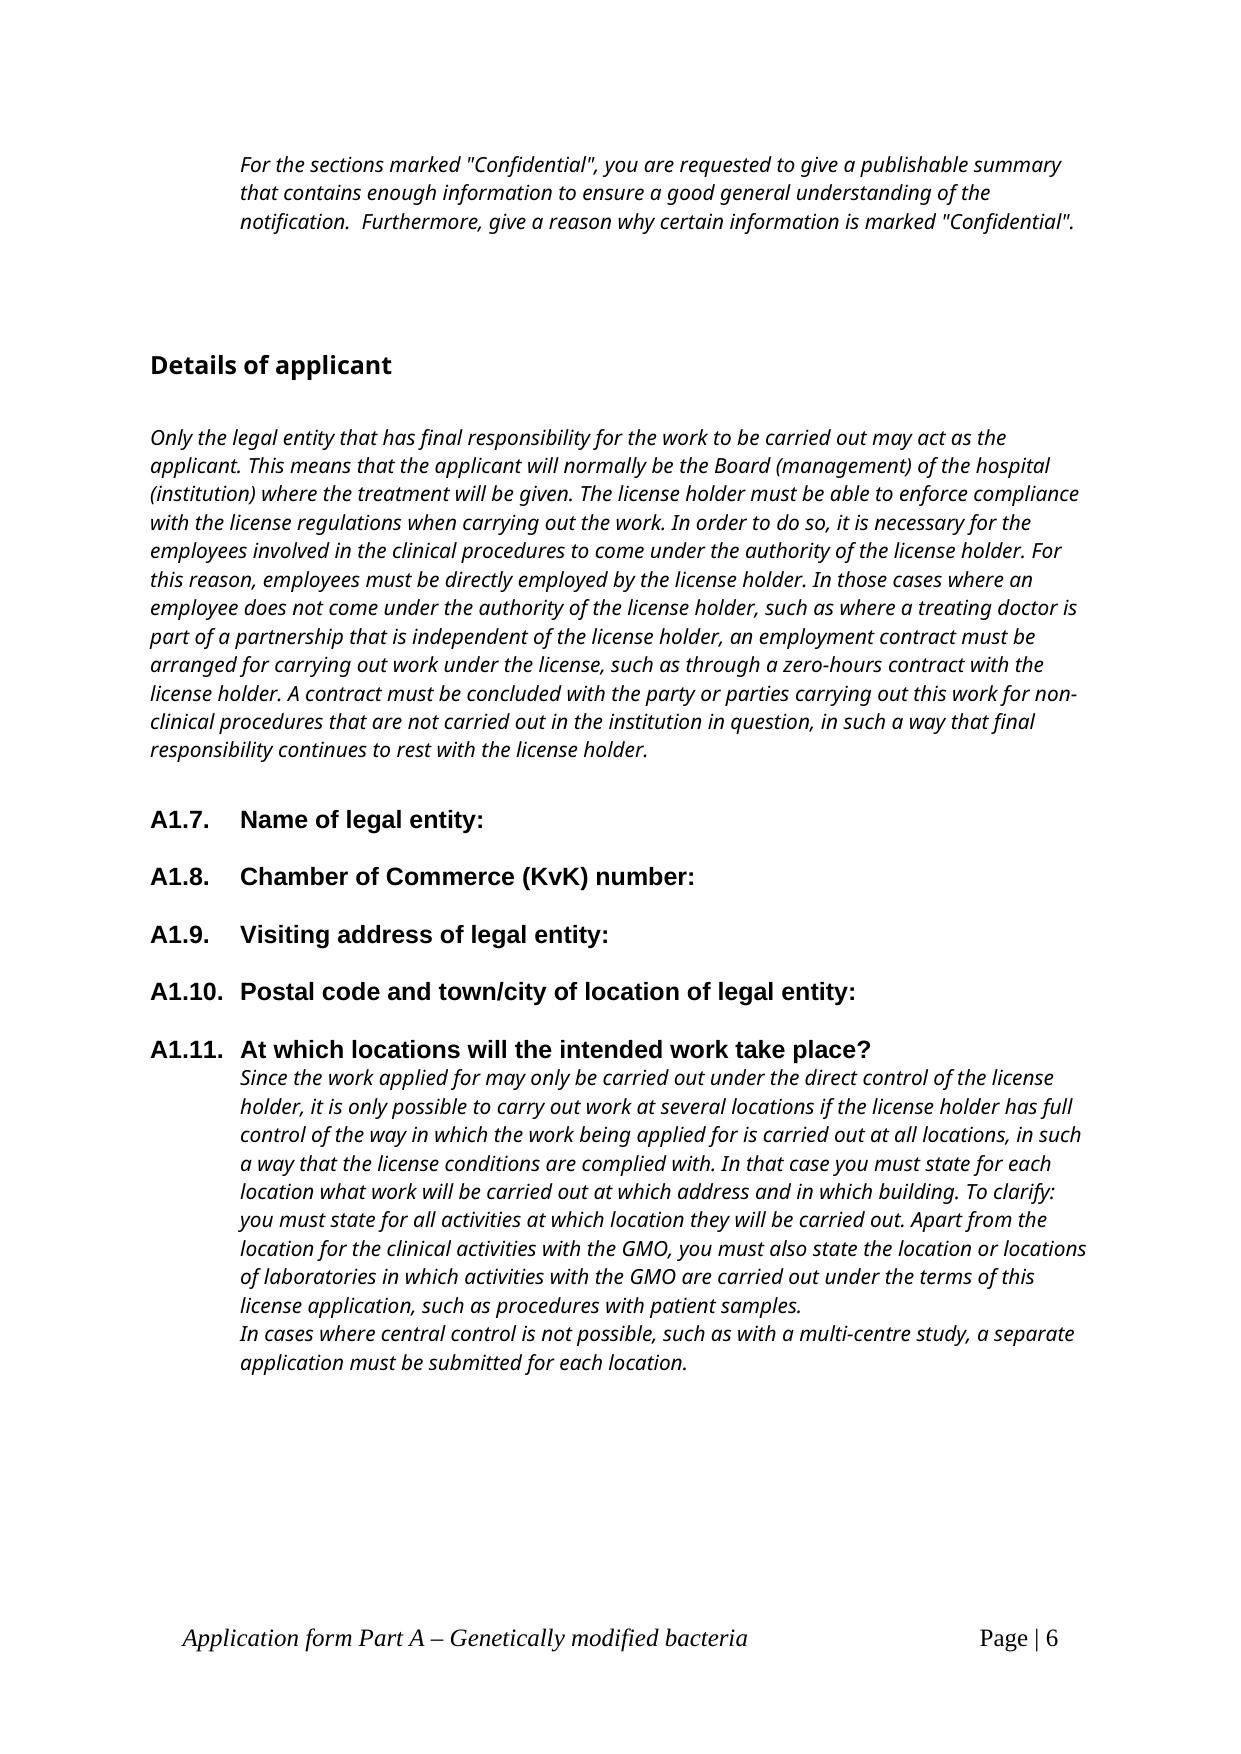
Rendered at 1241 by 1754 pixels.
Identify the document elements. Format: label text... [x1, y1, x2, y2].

text A1.10. Postal code and town/city of location of legal entity: [150, 977, 1090, 1006]
text A1.11. At which locations will the intended work take place? [150, 1034, 1090, 1063]
text Since the work applied for may only be carried out under the direct control of the license holder, it is only possible to carry out work at several locations if the license holder has full control of the way in which the work being applied for is carried out at all locations, in such a way that the license conditions are complied with. In that case you must state for each location what work will be carried out at which address and in which building. To clarify: you must state for all activities at which location they will be carried out. Apart from the location for the clinical activities with the GMO, you must also state the location or locations of laboratories in which activities with the GMO are carried out under the terms of this license application, such as procedures with patient samples. In cases where central control is not possible, such as with a multi-centre study, a separate application must be submitted for each location. [240, 1063, 1090, 1376]
text Only the legal entity that has final responsibility for the work to be carried out may act as the applicant. This means that the applicant will normally be the Board (management) of the hospital (institution) where the treatment will be given. The license holder must be able to enforce compliance with the license regulations when carrying out the work. In order to do so, it is necessary for the employees involved in the clinical procedures to come under the authority of the license holder. For this reason, employees must be directly employed by the license holder. In those cases where an employee does not come under the authority of the license holder, such as where a treating doctor is part of a partnership that is independent of the license holder, an employment contract must be arranged for carrying out work under the license, such as through a zero-hours contract with the license holder. A contract must be concluded with the party or parties carrying out this work for non-clinical procedures that are not carried out in the institution in question, in such a way that final responsibility continues to rest with the license holder. [150, 423, 1090, 764]
text A1.9. Visiting address of legal entity: [150, 920, 1090, 977]
text A1.7. Name of legal entity: [150, 805, 1090, 834]
text For the sections marked "Confidential", you are requested to give a publishable summary that contains enough information to ensure a good general understanding of the notification. Furthermore, give a reason why certain information is marked "Confidential". [165, 150, 1086, 235]
text A1.8. Chamber of Commerce (KvK) number: [150, 862, 1090, 891]
subtitle Details of applicant [150, 348, 1090, 382]
